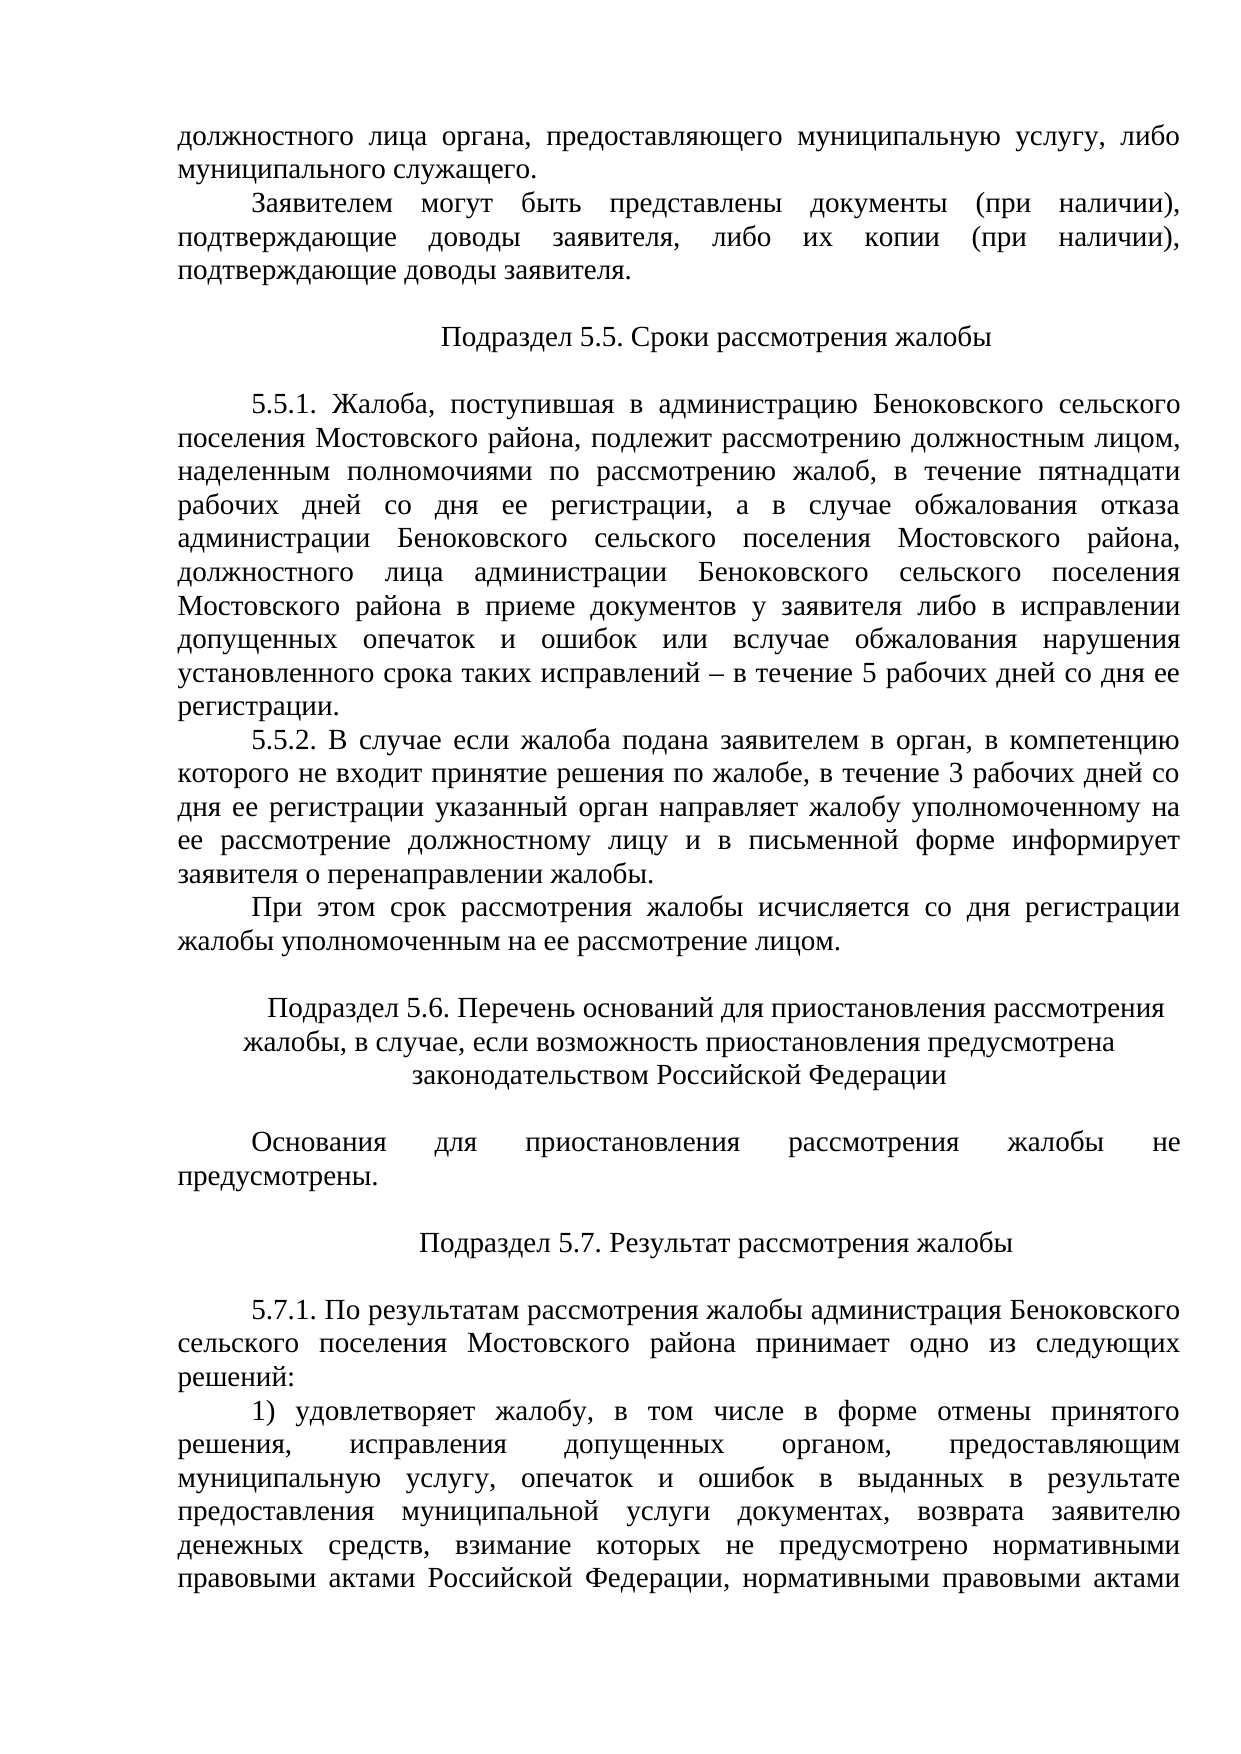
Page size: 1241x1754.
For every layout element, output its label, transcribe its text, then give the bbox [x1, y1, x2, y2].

text Подраздел 5.6. Перечень оснований для приостановления рассмотрения жалобы, в случае, если возможность приостановления предусмотрена законодательством Российской Федерации [177, 990, 1181, 1091]
text Заявителем могут быть представлены документы (при наличии), подтверждающие доводы заявителя, либо их копии (при наличии), подтверждающие доводы заявителя. [177, 185, 1181, 286]
text 5.5.1. Жалоба, поступившая в администрацию Беноковского сельского поселения Мостовского района, подлежит рассмотрению должностным лицом, наделенным полномочиями по рассмотрению жалоб, в течение пятнадцати рабочих дней со дня ее регистрации, а в случае обжалования отказа администрации Беноковского сельского поселения Мостовского района, должностного лица администрации Беноковского сельского поселения Мостовского района в приеме документов у заявителя либо в исправлении допущенных опечаток и ошибок или вслучае обжалования нарушения установленного срока таких исправлений – в течение 5 рабочих дней со дня ее регистрации. [177, 386, 1181, 722]
text 5.5.2. В случае если жалоба подана заявителем в орган, в компетенцию которого не входит принятие решения по жалобе, в течение 3 рабочих дней со дня ее регистрации указанный орган направляет жалобу уполномоченному на ее рассмотрение должностному лицу и в письменной форме информирует заявителя о перенаправлении жалобы. [177, 722, 1181, 889]
text Основания для приостановления рассмотрения жалобы не предусмотрены. [177, 1124, 1181, 1191]
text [177, 118, 1181, 185]
text Подраздел 5.7. Результат рассмотрения жалобы [177, 1225, 1181, 1258]
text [177, 1393, 1181, 1594]
text 5.7.1. По результатам рассмотрения жалобы администрация Беноковского сельского поселения Мостовского района принимает одно из следующих решений: [177, 1292, 1181, 1393]
text При этом срок рассмотрения жалобы исчисляется со дня регистрации жалобы уполномоченным на ее рассмотрение лицом. [177, 889, 1181, 957]
text Подраздел 5.5. Сроки рассмотрения жалобы [177, 319, 1181, 353]
